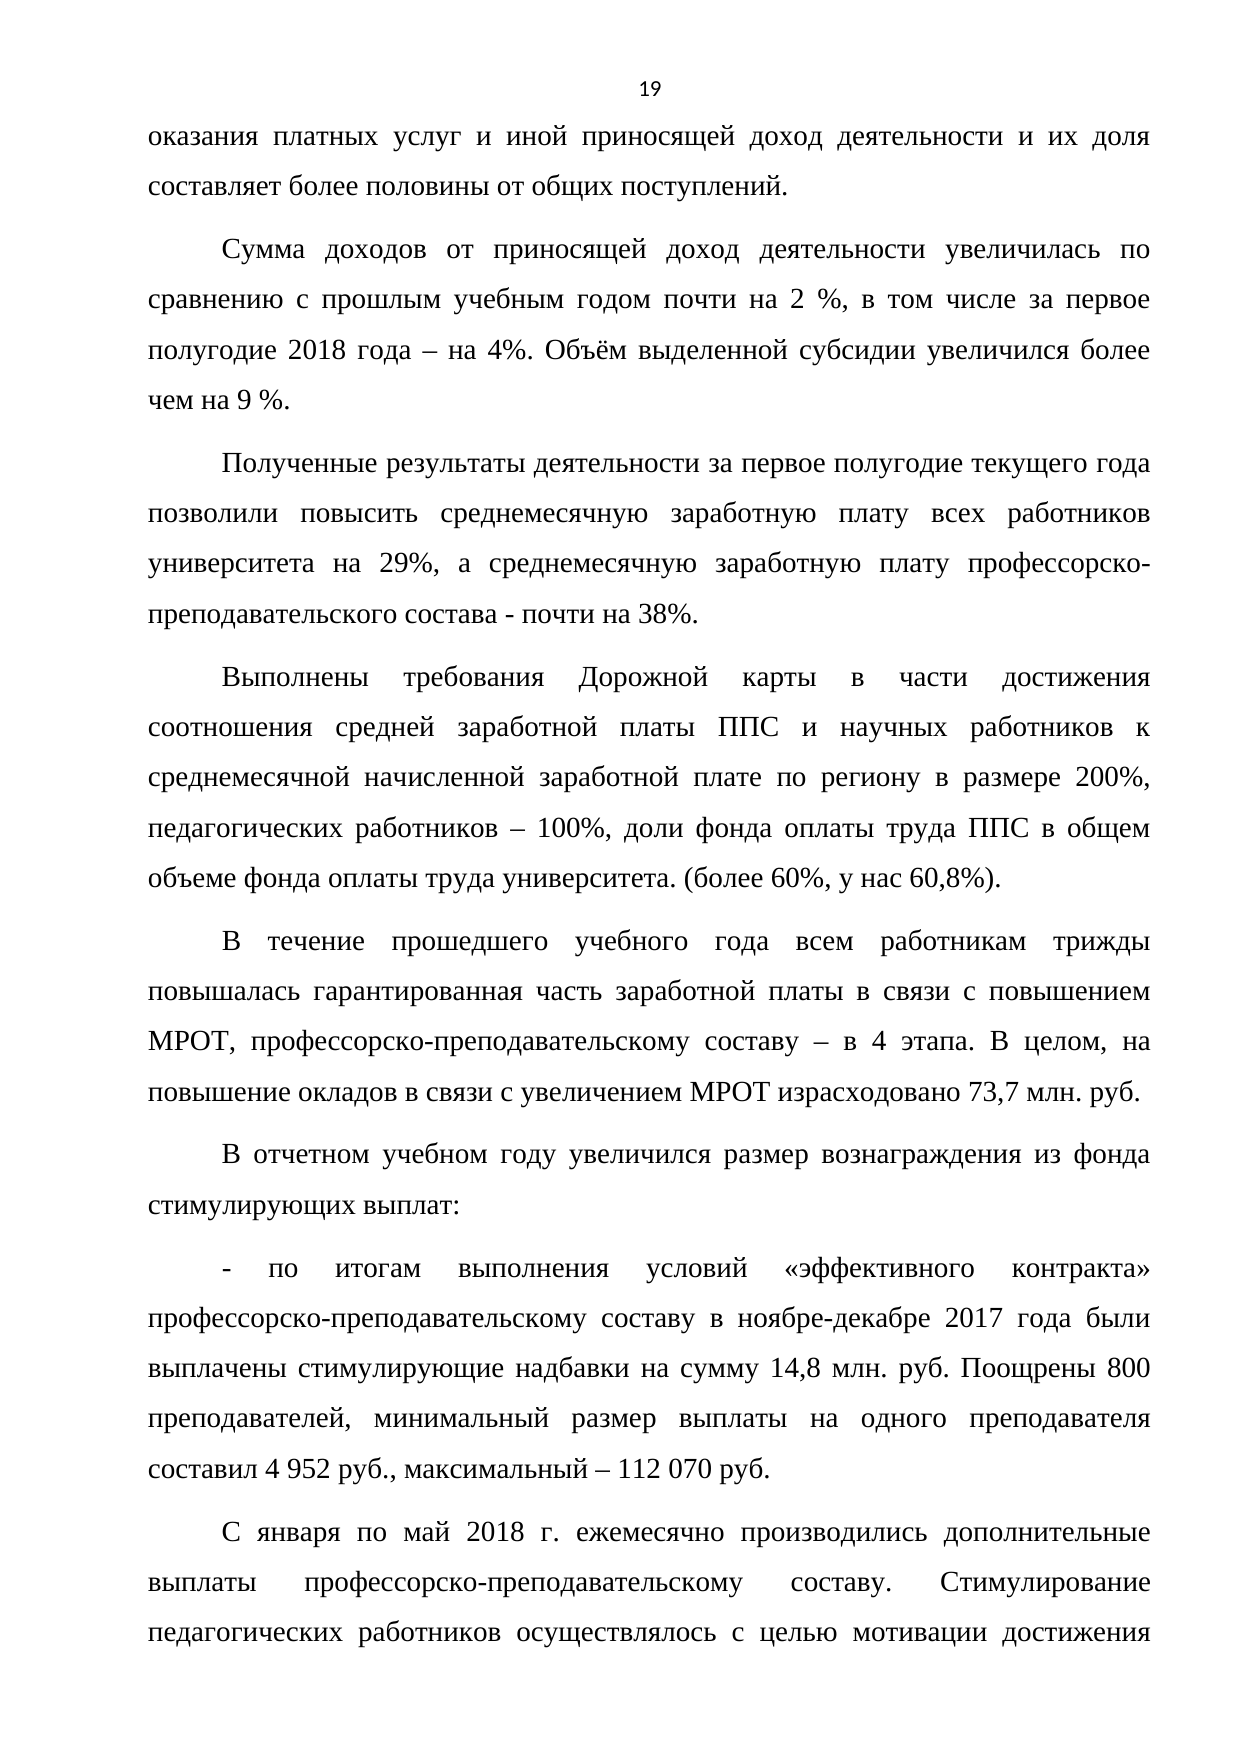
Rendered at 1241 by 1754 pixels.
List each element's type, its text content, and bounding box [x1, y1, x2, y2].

text В отчетном учебном году увеличился размер вознаграждения из фонда стимулирующих выплат: [148, 1137, 1152, 1220]
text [148, 1514, 1152, 1648]
text Сумма доходов от приносящей доход деятельности увеличилась по сравнению с прошлым учебным годом почти на 2 %, в том числе за первое полугодие 2018 года – на 4%. Объём выделенной субсидии увеличился более чем на 9 %. [148, 231, 1152, 416]
text - по итогам выполнения условий «эффективного контракта» профессорско-преподавательскому составу в ноябре-декабре 2017 года были выплачены стимулирующие надбавки на сумму 14,8 млн. руб. Поощрены 800 преподавателей, минимальный размер выплаты на одного преподавателя составил 4 952 руб., максимальный – 112 070 руб. [148, 1250, 1152, 1484]
text В течение прошедшего учебного года всем работникам трижды повышалась гарантированная часть заработной платы в связи с повышением МРОТ, профессорско-преподавательскому составу – в 4 этапа. В целом, на повышение окладов в связи с увеличением МРОТ израсходовано 73,7 млн. руб. [148, 923, 1152, 1107]
text Выполнены требования Дорожной карты в части достижения соотношения средней заработной платы ППС и научных работников к среднемесячной начисленной заработной плате по региону в размере 200%, педагогических работников – 100%, доли фонда оплаты труда ППС в общем объеме фонда оплаты труда университета. (более 60%, у нас 60,8%). [148, 659, 1152, 893]
text Полученные результаты деятельности за первое полугодие текущего года позволили повысить среднемесячную заработную плату всех работников университета на 29%, а среднемесячную заработную плату профессорско-преподавательского состава - почти на 38%. [148, 445, 1152, 629]
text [148, 118, 1152, 202]
